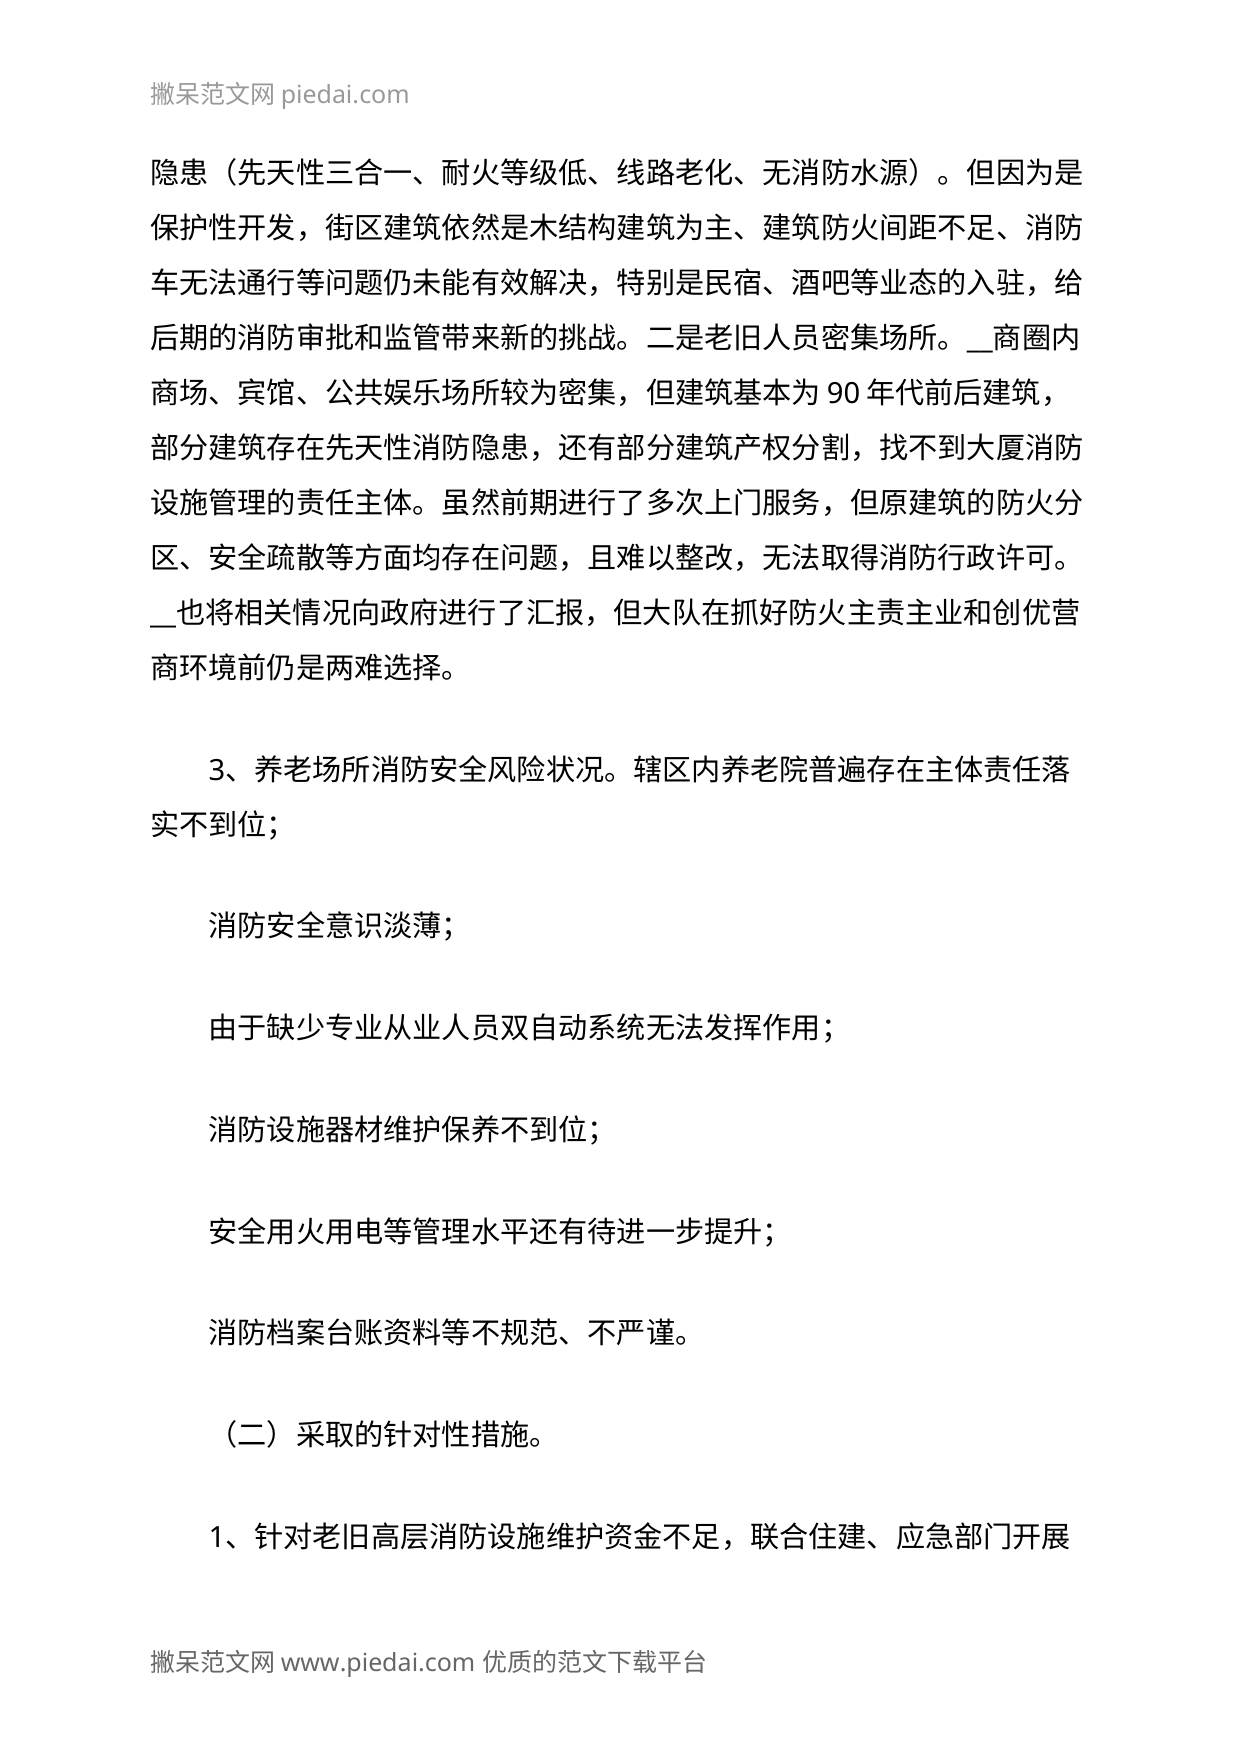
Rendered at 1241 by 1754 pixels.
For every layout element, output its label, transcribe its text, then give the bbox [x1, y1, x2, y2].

text 3、养老场所消防安全风险状况。辖区内养老院普遍存在主体责任落实不到位； [150, 746, 1090, 843]
text 安全用火用电等管理水平还有待进一步提升； [150, 1208, 1090, 1251]
text （二）采取的针对性措施。 [150, 1412, 1090, 1454]
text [150, 1513, 1090, 1556]
text 消防安全意识淡薄； [150, 903, 1090, 945]
text 消防设施器材维护保养不到位； [150, 1106, 1090, 1149]
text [150, 150, 1090, 687]
text 消防档案台账资料等不规范、不严谨。 [150, 1310, 1090, 1352]
text 由于缺少专业从业人员双自动系统无法发挥作用； [150, 1005, 1090, 1047]
